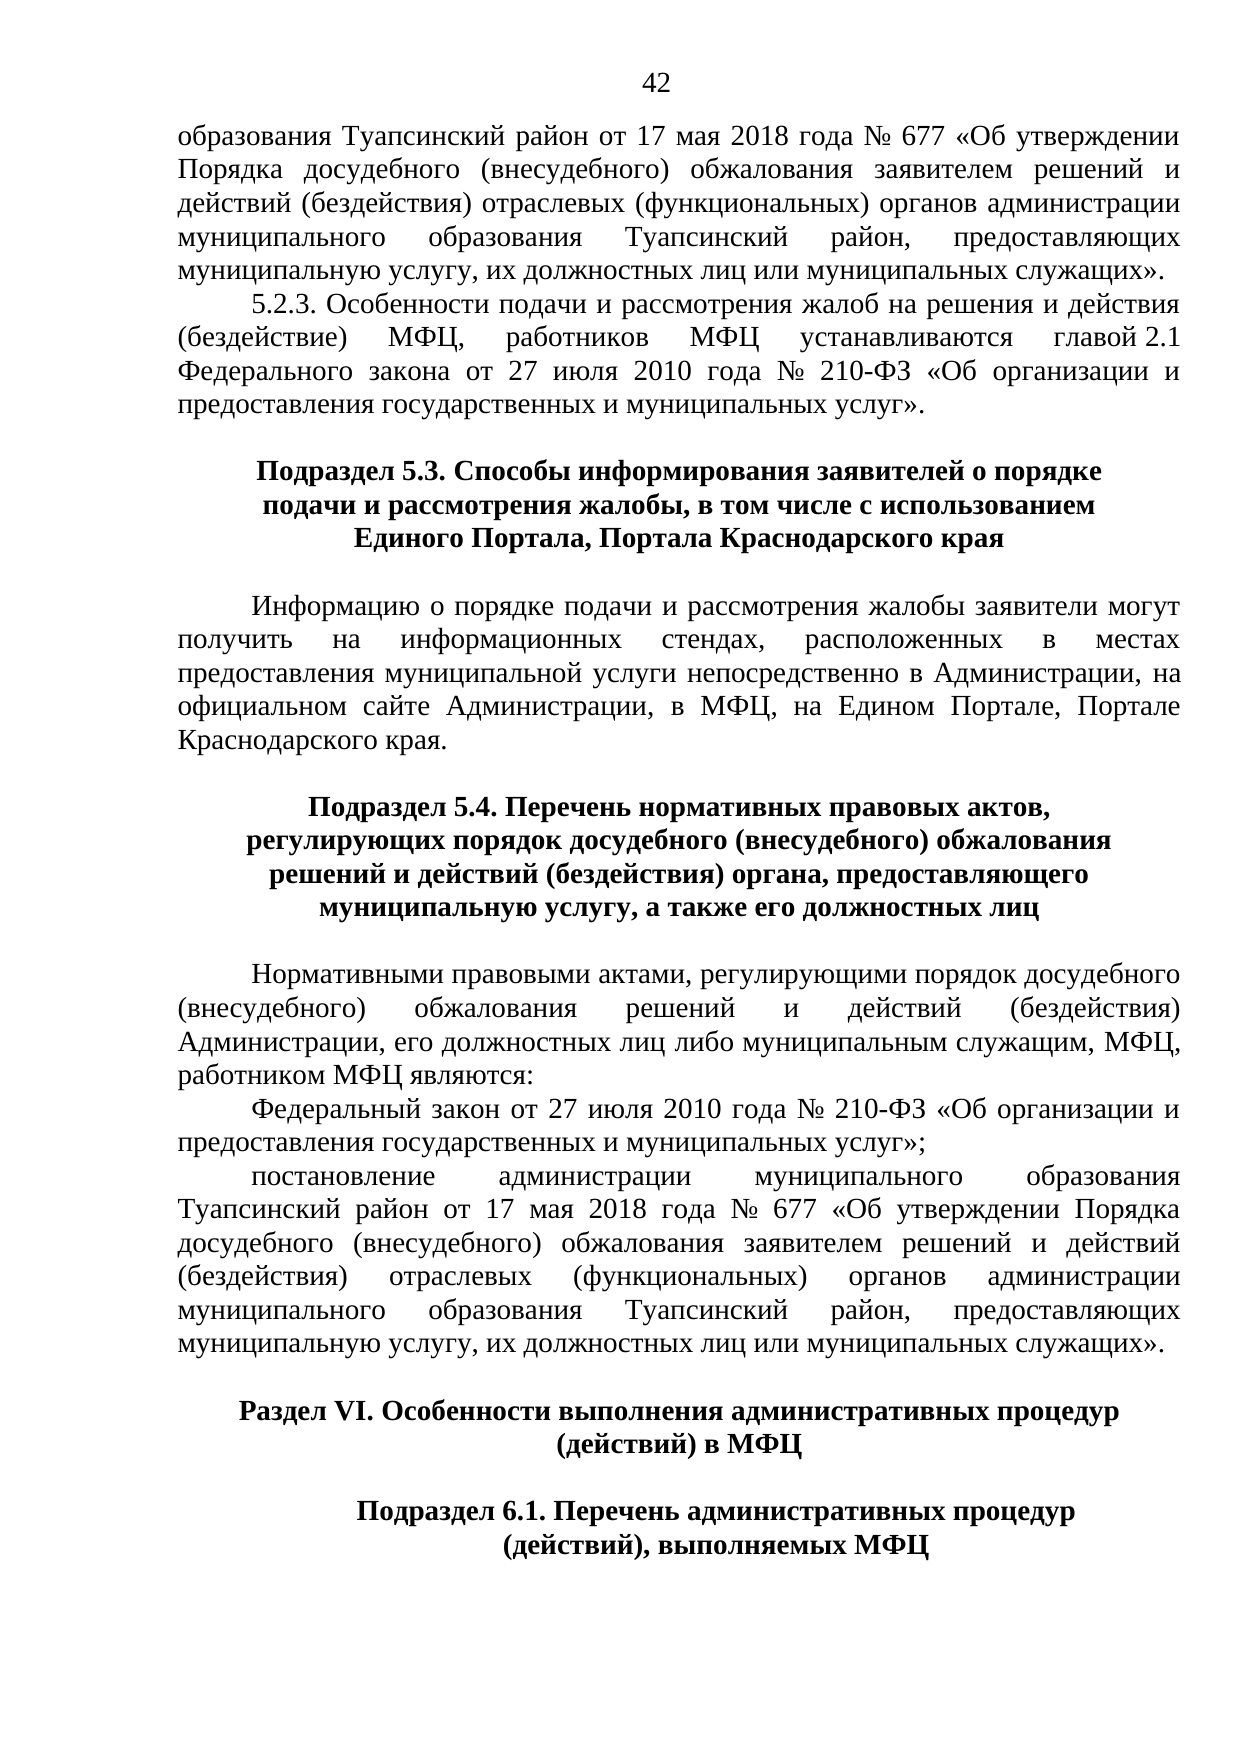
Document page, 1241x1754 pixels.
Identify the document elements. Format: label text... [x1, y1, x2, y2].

text Информацию о порядке подачи и рассмотрения жалобы заявители могут получить на информационных стендах, расположенных в местах предоставления муниципальной услуги непосредственно в Администрации, на официальном сайте Администрации, в МФЦ, на Едином Портале, Портале Краснодарского края. [177, 588, 1181, 755]
text решений и действий (бездействия) органа, предоставляющего муниципальную услугу, а также его должностных лиц [177, 856, 1181, 923]
text Федеральный закон от 27 июля 2010 года № 210-ФЗ «Об организации и предоставления государственных и муниципальных услуг»; [177, 1091, 1181, 1158]
text регулирующих порядок досудебного (внесудебного) обжалования [177, 822, 1181, 856]
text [177, 118, 1181, 286]
text постановление администрации муниципального образования Туапсинский район от 17 мая 2018 года № 677 «Об утверждении Порядка досудебного (внесудебного) обжалования заявителем решений и действий (бездействия) отраслевых (функциональных) органов администрации муниципального образования Туапсинский район, предоставляющих муниципальную услугу, их должностных лиц или муниципальных служащих». [177, 1158, 1181, 1359]
text Раздел VI. Особенности выполнения административных процедур (действий) в МФЦ [177, 1393, 1181, 1460]
text подачи и рассмотрения жалобы, в том числе с использованием [177, 487, 1181, 521]
text Подраздел 5.4. Перечень нормативных правовых актов, [177, 789, 1181, 822]
text Подраздел 5.3. Способы информирования заявителей о порядке [177, 453, 1181, 487]
text Нормативными правовыми актами, регулирующими порядок досудебного (внесудебного) обжалования решений и действий (бездействия) Администрации, его должностных лиц либо муниципальным служащим, МФЦ, работником МФЦ являются: [177, 957, 1181, 1091]
text Единого Портала, Портала Краснодарского края [177, 521, 1181, 554]
text (действий), выполняемых МФЦ [177, 1527, 1181, 1560]
text 5.2.3. Особенности подачи и рассмотрения жалоб на решения и действия (бездействие) МФЦ, работников МФЦ устанавливаются главой 2.1 Федерального закона от 27 июля 2010 года № 210-ФЗ «Об организации и предоставления государственных и муниципальных услуг». [177, 286, 1181, 420]
text Подраздел 6.1. Перечень административных процедур [177, 1493, 1181, 1527]
